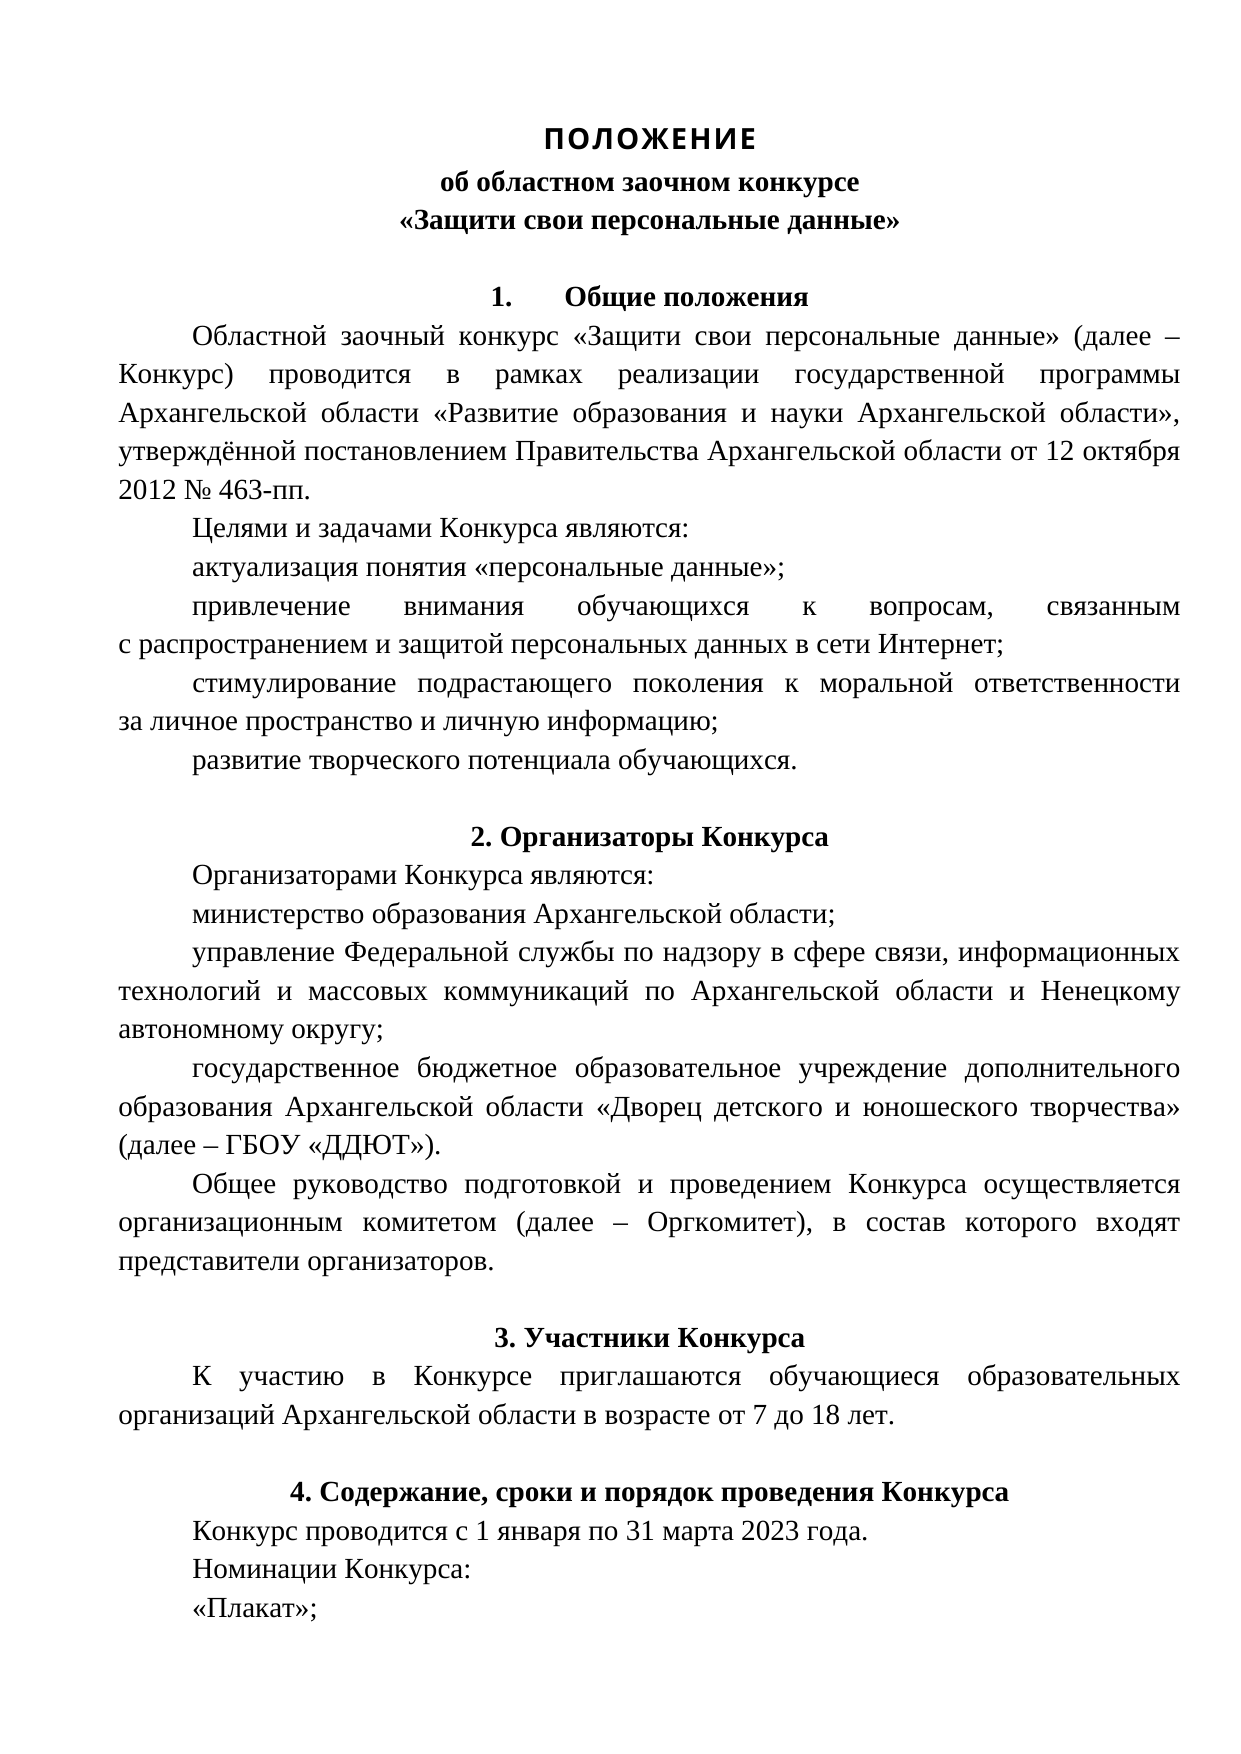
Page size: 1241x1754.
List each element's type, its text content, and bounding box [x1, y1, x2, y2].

text привлечение внимания обучающихся к вопросам, связанным с распространением и защитой персональных данных в сети Интернет; [118, 588, 1181, 660]
text 4. Содержание, сроки и порядок проведения Конкурса [118, 1474, 1181, 1508]
text «Защити свои персональные данные» [118, 202, 1181, 236]
text К участию в Конкурсе приглашаются обучающиеся образовательных организаций Архангельской области в возрасте от 7 до 18 лет. [118, 1358, 1181, 1431]
text Конкурс проводится с 1 января по 31 марта 2023 года. [118, 1513, 1181, 1546]
text актуализация понятия «персональные данные»; [118, 549, 1181, 583]
text Общее руководство подготовкой и проведением Конкурса осуществляется организационным комитетом (далее – Оргкомитет), в состав которого входят представители организаторов. [118, 1166, 1181, 1276]
text Областной заочный конкурс «Защити свои персональные данные» (далее – Конкурс) проводится в рамках реализации государственной программы Архангельской области «Развитие образования и науки Архангельской области», утверждённой постановлением Правительства Архангельской области от 12 октября 2012 № 463-пп. [118, 318, 1181, 506]
text министерство образования Архангельской области; [118, 896, 1181, 929]
text 3. Участники Конкурса [118, 1320, 1181, 1353]
text «Плакат»; [118, 1590, 1181, 1623]
text Номинации Конкурса: [118, 1551, 1181, 1585]
text государственное бюджетное образовательное учреждение дополнительного образования Архангельской области «Дворец детского и юношеского творчества» (далее – ГБОУ «ДДЮТ»). [118, 1050, 1181, 1161]
text об областном заочном конкурсе [118, 164, 1181, 197]
text стимулирование подрастающего поколения к моральной ответственности за личное пространство и личную информацию; [118, 665, 1181, 737]
text развитие творческого потенциала обучающихся. [118, 742, 1181, 775]
text ПОЛОЖЕНИЕ [118, 118, 1181, 158]
text 1. Общие положения [118, 279, 1181, 313]
text Целями и задачами Конкурса являются: [118, 511, 1181, 544]
text управление Федеральной службы по надзору в сфере связи, информационных технологий и массовых коммуникаций по Архангельской области и Ненецкому автономному округу; [118, 934, 1181, 1045]
text 2. Организаторы Конкурса [118, 819, 1181, 852]
text Организаторами Конкурса являются: [118, 857, 1181, 891]
